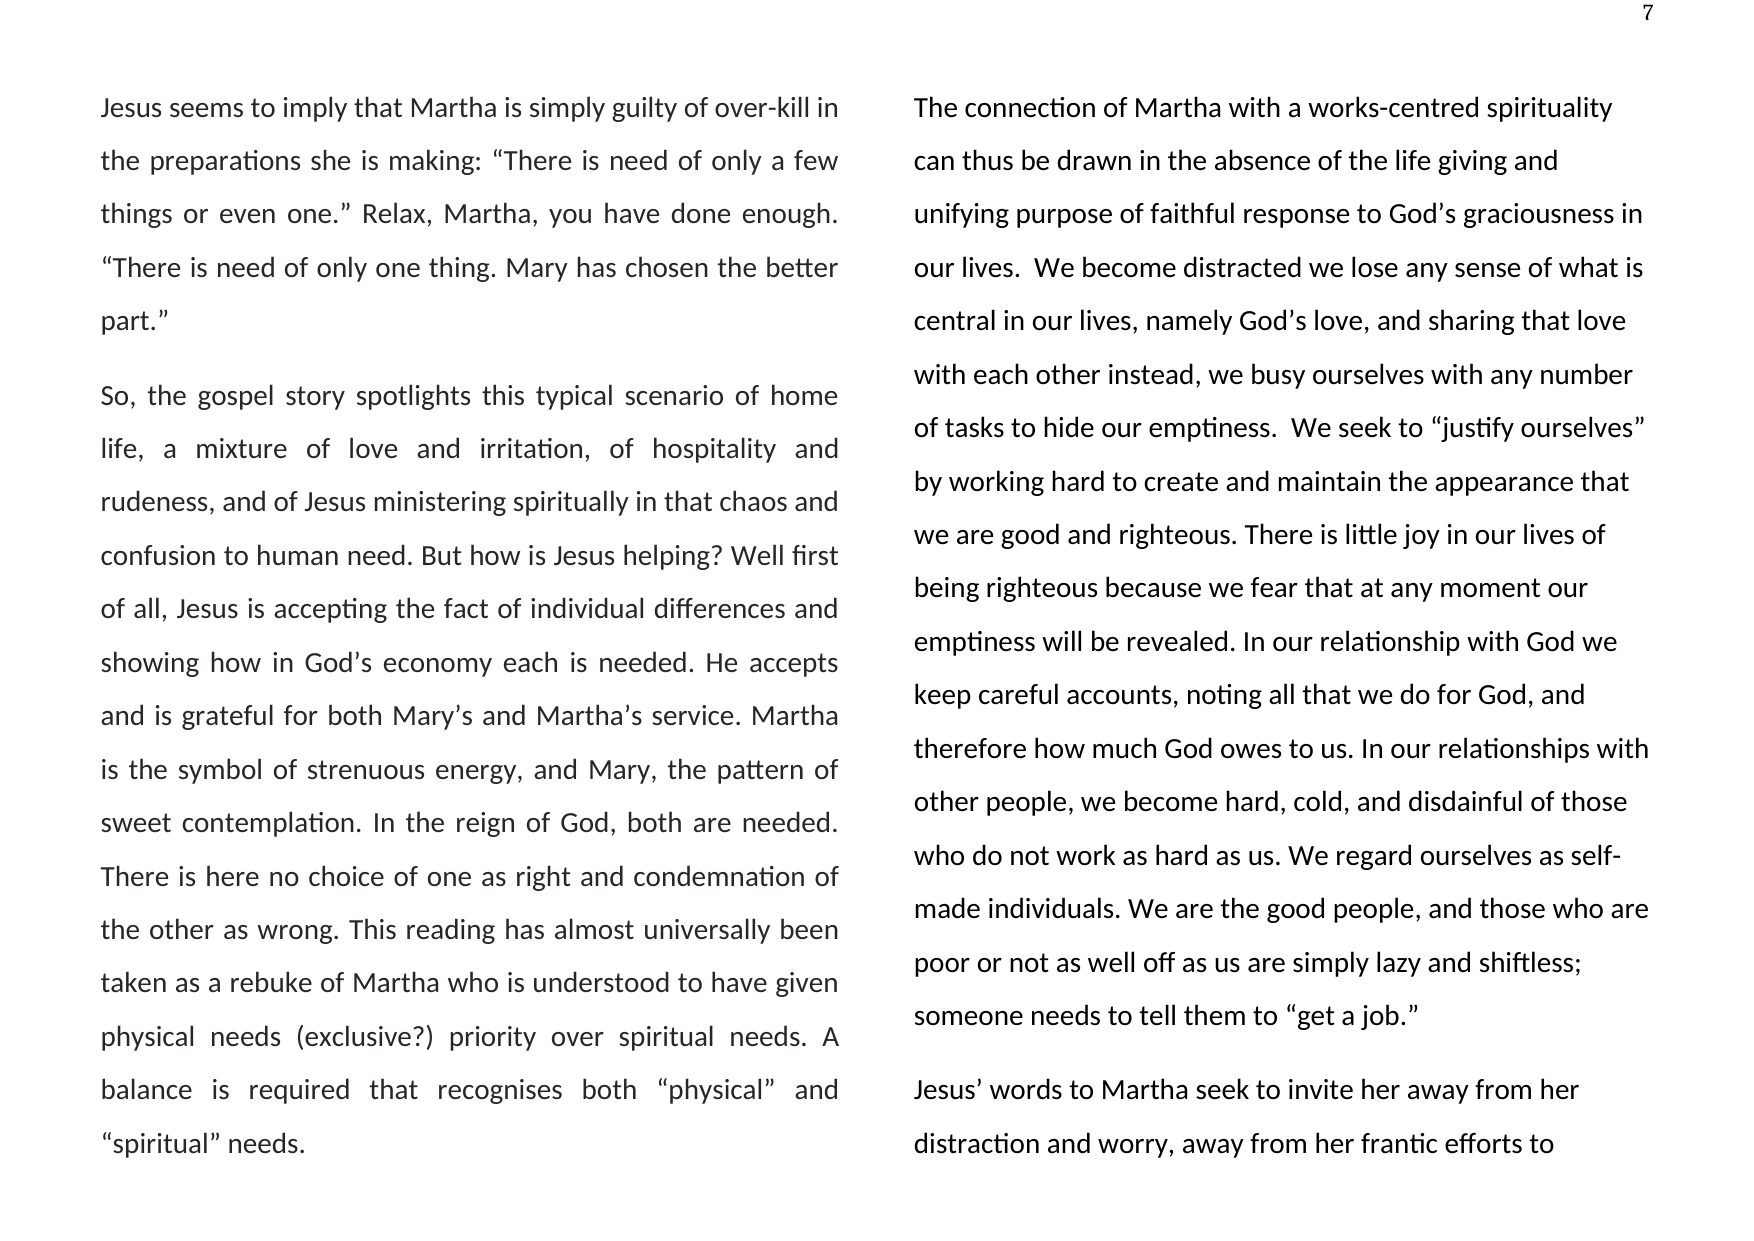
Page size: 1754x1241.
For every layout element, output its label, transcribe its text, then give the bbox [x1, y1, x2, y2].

text Jesus seems to imply that Martha is simply guilty of over-kill in the preparations she is making: “There is need of only a few things or even one.” Relax, Martha, you have done enough. “There is need of only one thing. Mary has chosen the better part.” [100, 89, 840, 338]
text The connection of Martha with a works-centred spirituality can thus be drawn in the absence of the life giving and unifying purpose of faithful response to God’s graciousness in our lives. We become distracted we lose any sense of what is central in our lives, namely God’s love, and sharing that love with each other instead, we busy ourselves with any number of tasks to hide our emptiness. We seek to “justify ourselves” by working hard to create and maintain the appearance that we are good and righteous. There is little joy in our lives of being righteous because we fear that at any moment our emptiness will be revealed. In our relationship with God we keep careful accounts, noting all that we do for God, and therefore how much God owes to us. In our relationships with other people, we become hard, cold, and disdainful of those who do not work as hard as us. We regard ourselves as self-made individuals. We are the good people, and those who are poor or not as well off as us are simply lazy and shiftless; someone needs to tell them to “get a job.” [914, 89, 1653, 1033]
text So, the gospel story spotlights this typical scenario of home life, a mixture of love and irritation, of hospitality and rudeness, and of Jesus ministering spiritually in that chaos and confusion to human need. But how is Jesus helping? Well first of all, Jesus is accepting the fact of individual differences and showing how in God’s economy each is needed. He accepts and is grateful for both Mary’s and Martha’s service. Martha is the symbol of strenuous energy, and Mary, the pattern of sweet contemplation. In the reign of God, both are needed. There is here no choice of one as right and condemnation of the other as wrong. This reading has almost universally been taken as a rebuke of Martha who is understood to have given physical needs (exclusive?) priority over spiritual needs. A balance is required that recognises both “physical” and “spiritual” needs. [100, 377, 840, 1160]
